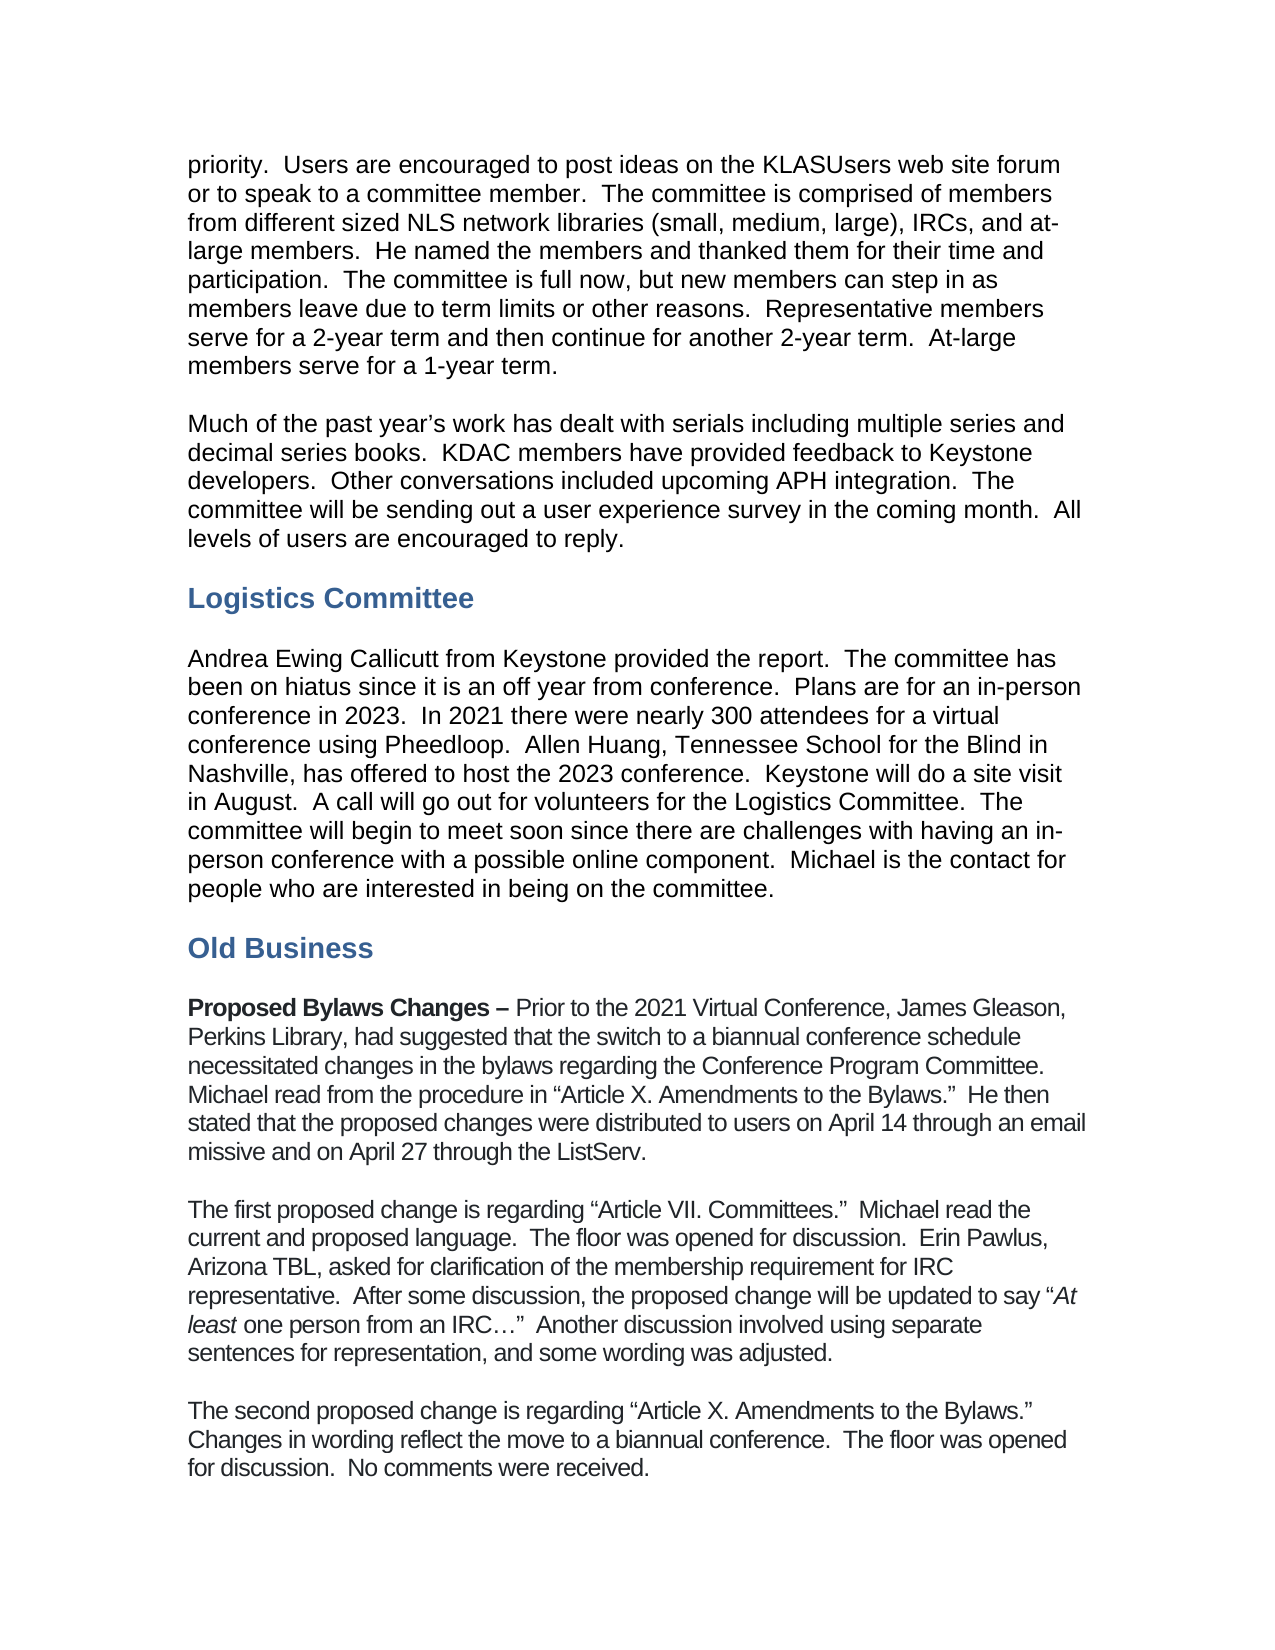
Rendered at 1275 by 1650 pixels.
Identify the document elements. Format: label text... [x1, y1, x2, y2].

text Much of the past year’s work has dealt with serials including multiple series and decimal series books. KDAC members have provided feedback to Keystone developers. Other conversations included upcoming APH integration. The committee will be sending out a user experience survey in the coming month. All levels of users are encouraged to reply. [187, 409, 1087, 552]
text Proposed Bylaws Changes – Prior to the 2021 Virtual Conference, James Gleason, Perkins Library, had suggested that the switch to a biannual conference schedule necessitated changes in the bylaws regarding the Conference Program Committee. Michael read from the procedure in “Article X. Amendments to the Bylaws.” He then stated that the proposed changes were distributed to users on April 14 through an email missive and on April 27 through the ListServ. [187, 993, 1087, 1166]
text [187, 150, 1087, 380]
text Old Business [187, 931, 1087, 964]
text Logistics Committee [187, 581, 1087, 615]
text The second proposed change is regarding “Article X. Amendments to the Bylaws.” Changes in wording reflect the move to a biannual conference. The floor was opened for discussion. No comments were received. [187, 1396, 1087, 1482]
text The first proposed change is regarding “Article VII. Committees.” Michael read the current and proposed language. The floor was opened for discussion. Erin Pawlus, Arizona TBL, asked for clarification of the membership requirement for IRC representative. After some discussion, the proposed change will be updated to say “At least one person from an IRC…” Another discussion involved using separate sentences for representation, and some wording was adjusted. [187, 1194, 1087, 1367]
text Andrea Ewing Callicutt from Keystone provided the report. The committee has been on hiatus since it is an off year from conference. Plans are for an in-person conference in 2023. In 2021 there were nearly 300 attendees for a virtual conference using Pheedloop. Allen Huang, Tennessee School for the Blind in Nashville, has offered to host the 2023 conference. Keystone will do a site visit in August. A call will go out for volunteers for the Logistics Committee. The committee will begin to meet soon since there are challenges with having an in-person conference with a possible online component. Michael is the contact for people who are interested in being on the committee. [187, 643, 1087, 902]
